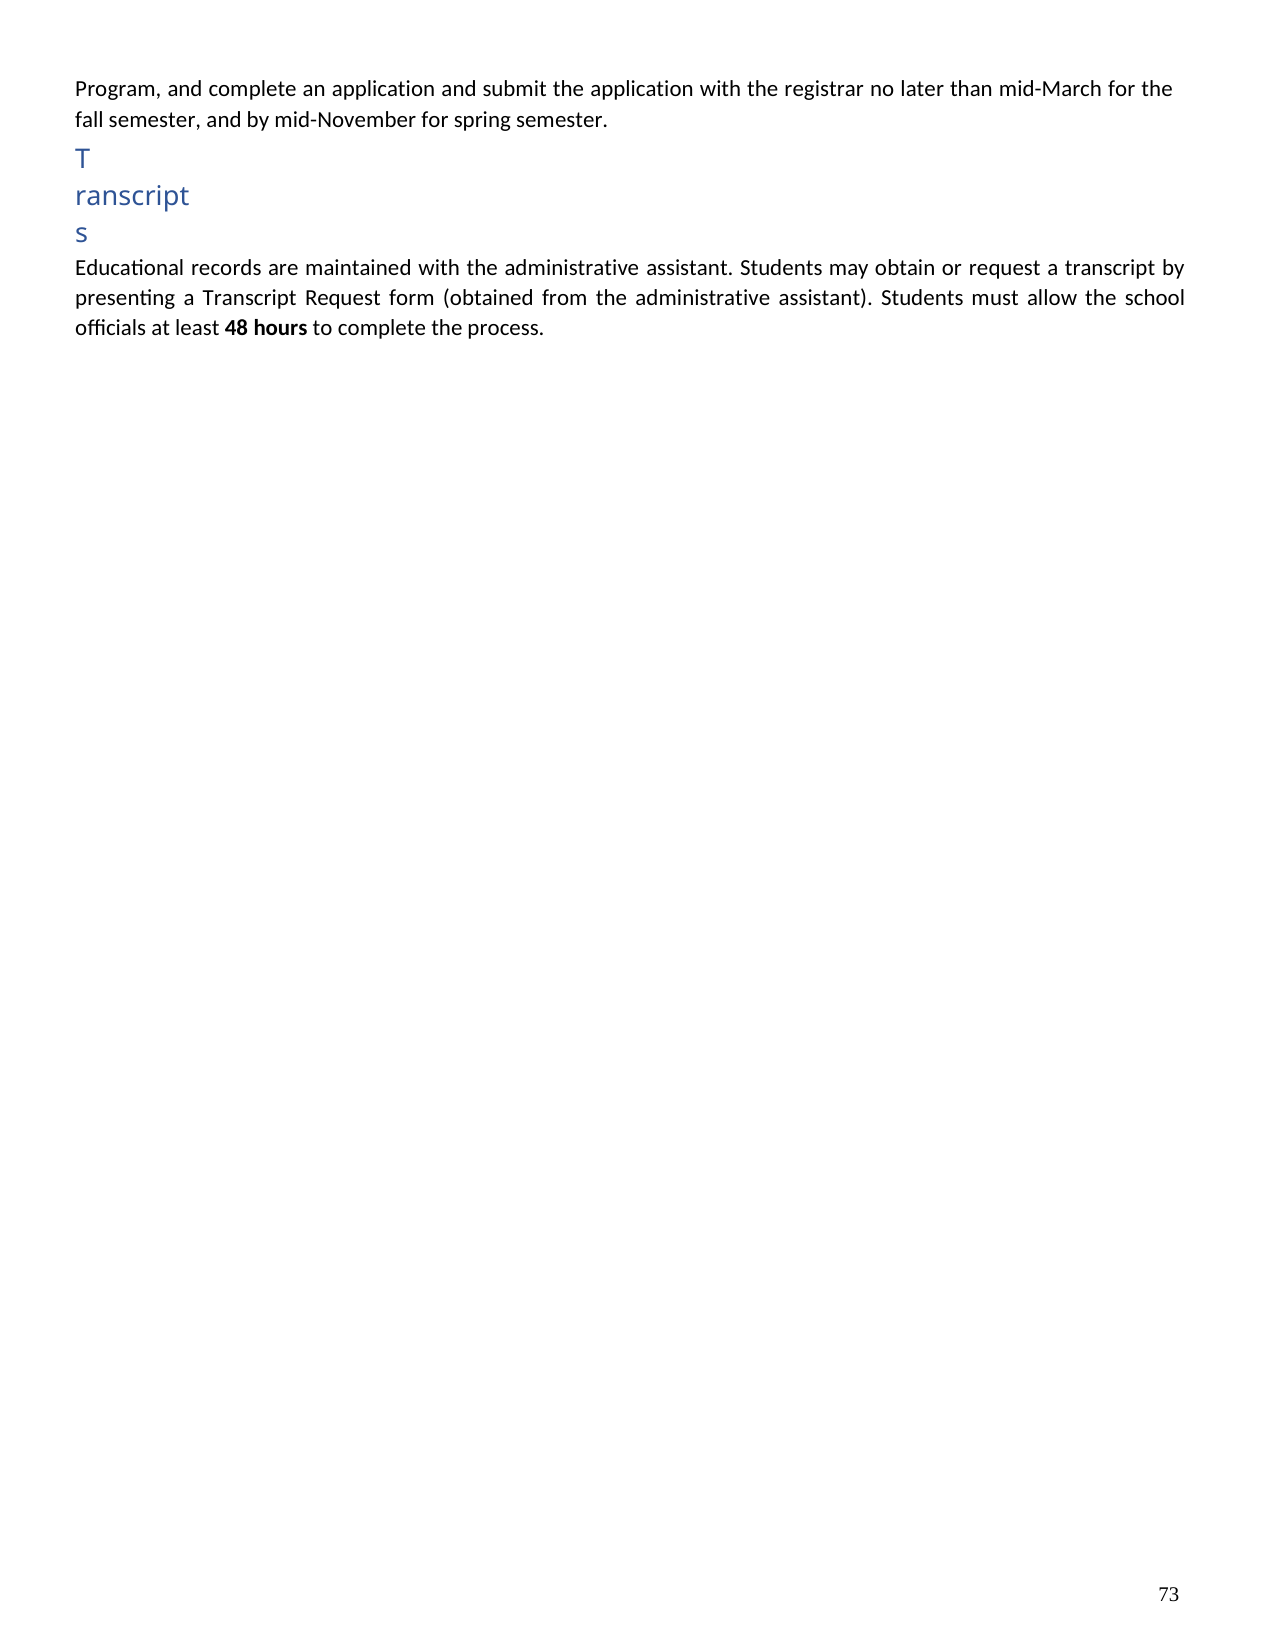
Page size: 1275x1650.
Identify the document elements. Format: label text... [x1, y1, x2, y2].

text Transcripts [75, 139, 199, 250]
text Program, and complete an application and submit the application with the registrar no later than mid-March for the fall semester, and by mid-November for spring semester. [75, 74, 1174, 133]
text Educational records are maintained with the administrative assistant. Students may obtain or request a transcript by presenting a Transcript Request form (obtained from the administrative assistant). Students must allow the school officials at least 48 hours to complete the process. [75, 253, 1186, 341]
